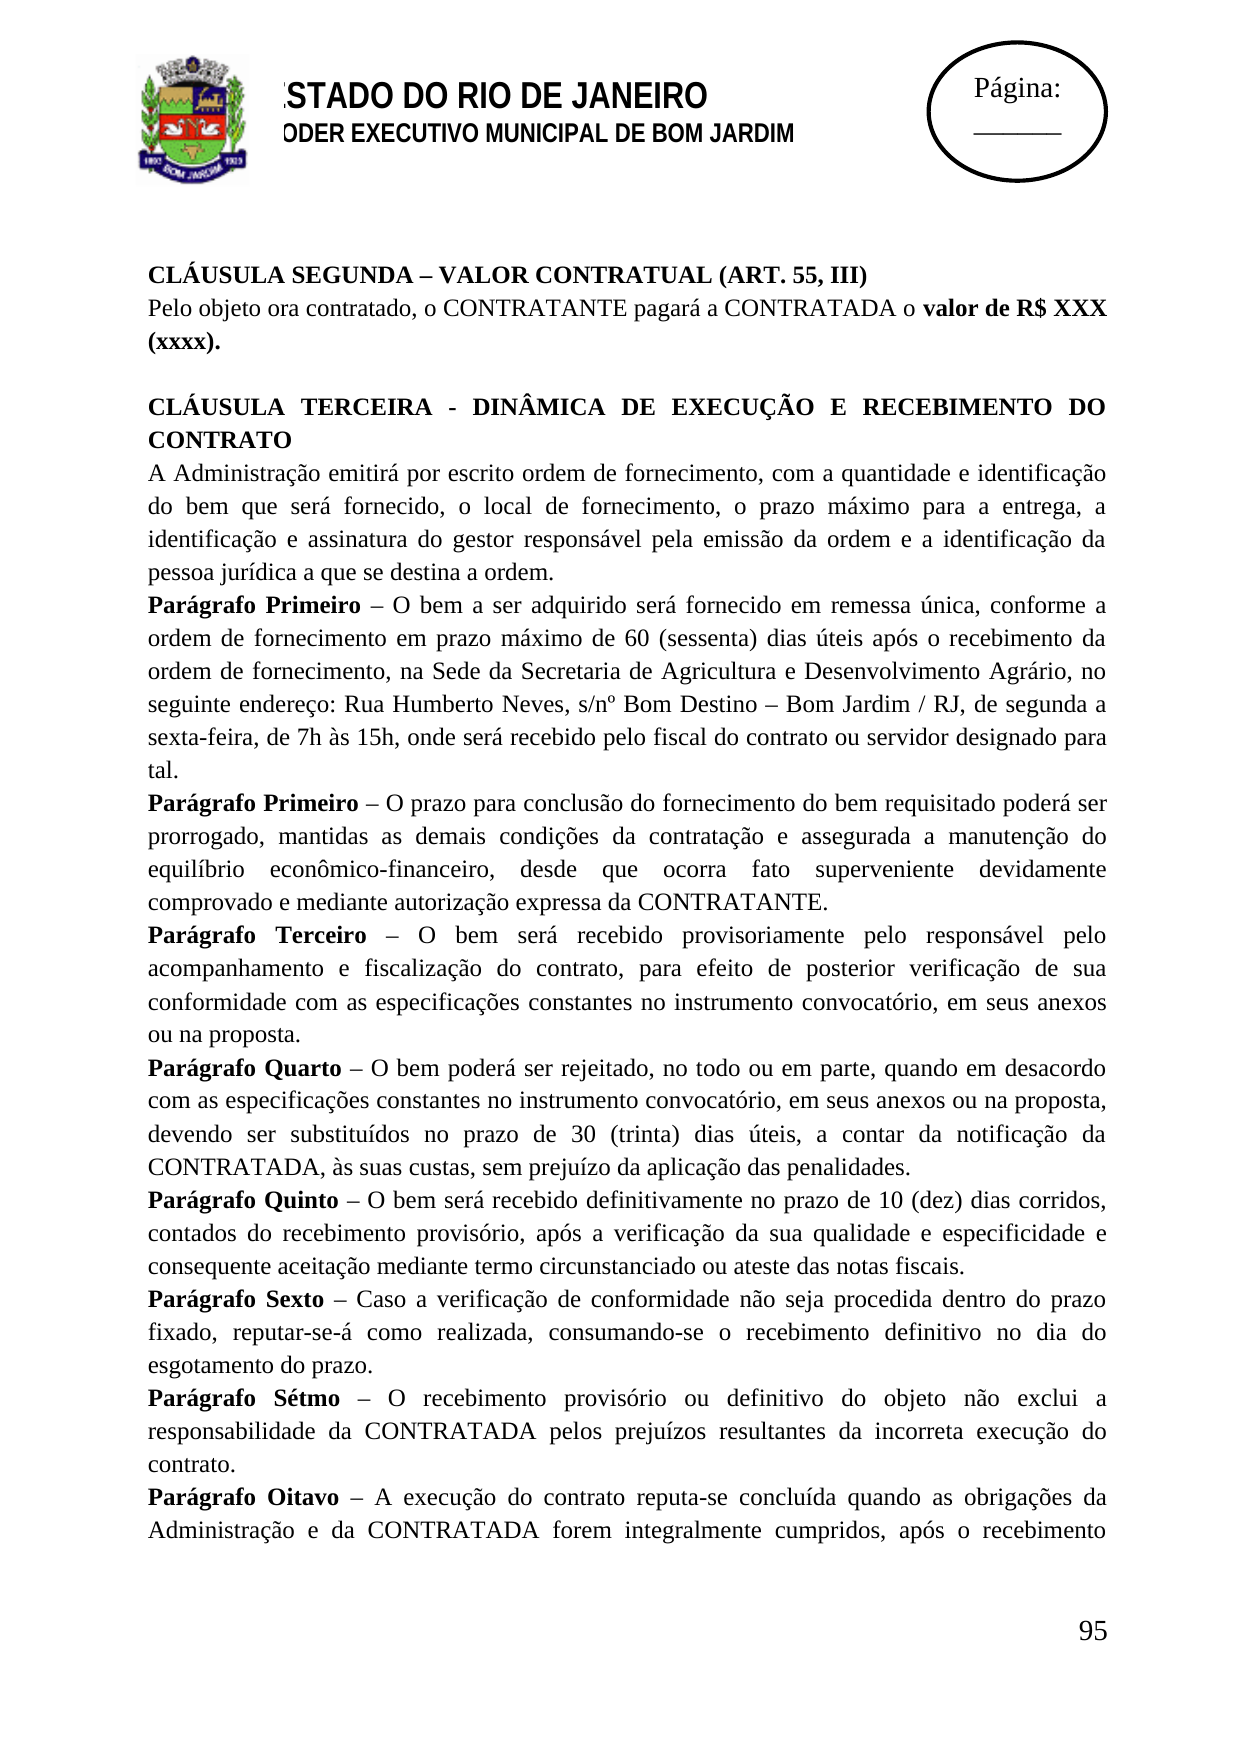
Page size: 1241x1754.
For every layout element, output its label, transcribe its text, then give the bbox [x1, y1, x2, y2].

text Parágrafo Terceiro – O bem será recebido provisoriamente pelo responsável pelo acompanhamento e fiscalização do contrato, para efeito de posterior verificação de sua conformidade com as especificações constantes no instrumento convocatório, em seus anexos ou na proposta. [148, 921, 1107, 1048]
text Parágrafo Quinto – O bem será recebido definitivamente no prazo de 10 (dez) dias corridos, contados do recebimento provisório, após a verificação da sua qualidade e especificidade e consequente aceitação mediante termo circunstanciado ou ateste das notas fiscais. [148, 1185, 1107, 1279]
text Pelo objeto ora contratado, o CONTRATANTE pagará a CONTRATADA o valor de R$ XXX (xxxx). [148, 293, 1107, 355]
text CLÁUSULA SEGUNDA – VALOR CONTRATUAL (ART. 55, III) [148, 260, 1107, 289]
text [148, 1482, 1107, 1544]
text Parágrafo Sexto – Caso a verificação de conformidade não seja procedida dentro do prazo fixado, reputar-se-á como realizada, consumando-se o recebimento definitivo no dia do esgotamento do prazo. [148, 1284, 1107, 1378]
text CLÁUSULA TERCEIRA - DINÂMICA DE EXECUÇÃO E RECEBIMENTO DO CONTRATO [148, 392, 1107, 454]
text Parágrafo Sétmo – O recebimento provisório ou definitivo do objeto não exclui a responsabilidade da CONTRATADA pelos prejuízos resultantes da incorreta execução do contrato. [148, 1383, 1107, 1478]
text Parágrafo Primeiro – O prazo para conclusão do fornecimento do bem requisitado poderá ser prorrogado, mantidas as demais condições da contratação e assegurada a manutenção do equilíbrio econômico-financeiro, desde que ocorra fato superveniente devidamente comprovado e mediante autorização expressa da CONTRATANTE. [148, 788, 1107, 916]
text Parágrafo Quarto – O bem poderá ser rejeitado, no todo ou em parte, quando em desacordo com as especificações constantes no instrumento convocatório, em seus anexos ou na proposta, devendo ser substituídos no prazo de 30 (trinta) dias úteis, a contar da notificação da CONTRATADA, às suas custas, sem prejuízo da aplicação das penalidades. [148, 1053, 1107, 1180]
text Parágrafo Primeiro – O bem a ser adquirido será fornecido em remessa única, conforme a ordem de fornecimento em prazo máximo de 60 (sessenta) dias úteis após o recebimento da ordem de fornecimento, na Sede da Secretaria de Agricultura e Desenvolvimento Agrário, no seguinte endereço: Rua Humberto Neves, s/nº Bom Destino – Bom Jardim / RJ, de segunda a sexta-feira, de 7h às 15h, onde será recebido pelo fiscal do contrato ou servidor designado para tal. [148, 590, 1107, 784]
text A Administração emitirá por escrito ordem de fornecimento, com a quantidade e identificação do bem que será fornecido, o local de fornecimento, o prazo máximo para a entrega, a identificação e assinatura do gestor responsável pela emissão da ordem e a identificação da pessoa jurídica a que se destina a ordem. [148, 458, 1107, 586]
